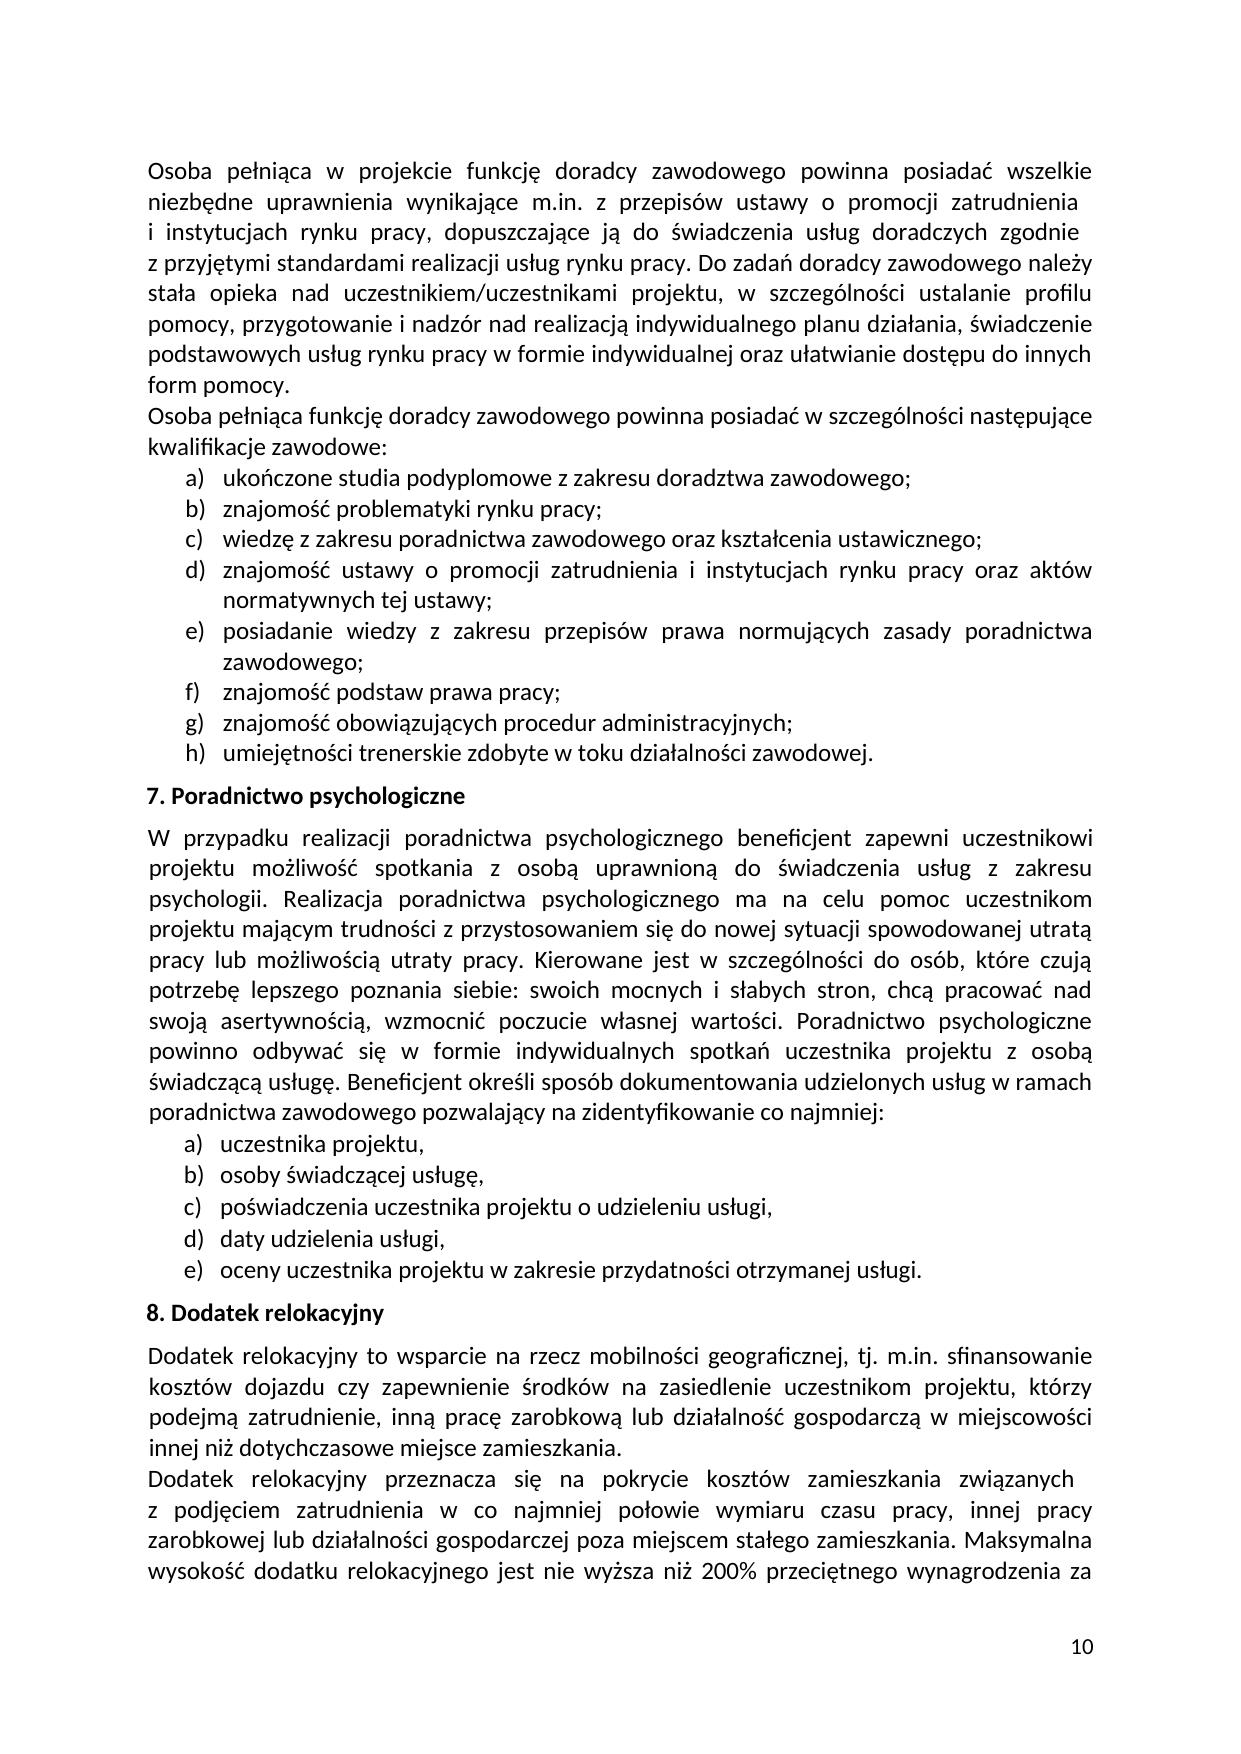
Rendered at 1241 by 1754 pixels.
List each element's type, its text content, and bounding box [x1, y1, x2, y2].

list osoby świadczącej usługę, [184, 1159, 1093, 1190]
list oceny uczestnika projektu w zakresie przydatności otrzymanej usługi. [184, 1254, 1093, 1285]
list znajomość problematyki rynku pracy; [185, 493, 1093, 523]
list ukończone studia podyplomowe z zakresu doradztwa zawodowego; [185, 462, 1093, 493]
list posiadanie wiedzy z zakresu przepisów prawa normujących zasady poradnictwa zawodowego; [185, 615, 1093, 676]
list znajomość podstaw prawa pracy; [185, 676, 1093, 707]
list znajomość obowiązujących procedur administracyjnych; [185, 707, 1093, 737]
list poświadczenia uczestnika projektu o udzieleniu usługi, [184, 1191, 1093, 1222]
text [148, 1463, 1093, 1586]
list uczestnika projektu, [184, 1128, 1093, 1158]
text Dodatek relokacyjny to wsparcie na rzecz mobilności geograficznej, tj. m.in. sfinansowanie kosztów dojazdu czy zapewnienie środków na zasiedlenie uczestnikom projektu, którzy podejmą zatrudnienie, inną pracę zarobkową lub działalność gospodarczą w miejscowości innej niż dotychczasowe miejsce zamieszkania. [148, 1340, 1093, 1462]
list znajomość ustawy o promocji zatrudnienia i instytucjach rynku pracy oraz aktów normatywnych tej ustawy; [185, 554, 1093, 615]
text W przypadku realizacji poradnictwa psychologicznego beneficjent zapewni uczestnikowi projektu możliwość spotkania z osobą uprawnioną do świadczenia usług z zakresu psychologii. Realizacja poradnictwa psychologicznego ma na celu pomoc uczestnikom projektu mającym trudności z przystosowaniem się do nowej sytuacji spowodowanej utratą pracy lub możliwością utraty pracy. Kierowane jest w szczególności do osób, które czują potrzebę lepszego poznania siebie: swoich mocnych i słabych stron, chcą pracować nad swoją asertywnością, wzmocnić poczucie własnej wartości. Poradnictwo psychologiczne powinno odbywać się w formie indywidualnych spotkań uczestnika projektu z osobą świadczącą usługę. Beneficjent określi sposób dokumentowania udzielonych usług w ramach poradnictwa zawodowego pozwalający na zidentyfikowanie co najmniej: [148, 822, 1093, 1127]
subtitle 7. Poradnictwo psychologiczne [146, 780, 1093, 811]
subtitle 8. Dodatek relokacyjny [146, 1297, 1093, 1328]
text Osoba pełniąca funkcję doradcy zawodowego powinna posiadać w szczególności następujące kwalifikacje zawodowe: [148, 400, 1093, 461]
list umiejętności trenerskie zdobyte w toku działalności zawodowej. [185, 737, 1093, 768]
text Osoba pełniąca w projekcie funkcję doradcy zawodowego powinna posiadać wszelkie niezbędne uprawnienia wynikające m.in. z przepisów ustawy o promocji zatrudnienia i instytucjach rynku pracy, dopuszczające ją do świadczenia usług doradczych zgodnie z przyjętymi standardami realizacji usług rynku pracy. Do zadań doradcy zawodowego należy stała opieka nad uczestnikiem/uczestnikami projektu, w szczególności ustalanie profilu pomocy, przygotowanie i nadzór nad realizacją indywidualnego planu działania, świadczenie podstawowych usług rynku pracy w formie indywidualnej oraz ułatwianie dostępu do innych form pomocy. [148, 155, 1093, 399]
list daty udzielenia usługi, [184, 1223, 1093, 1253]
list wiedzę z zakresu poradnictwa zawodowego oraz kształcenia ustawicznego; [185, 523, 1093, 554]
